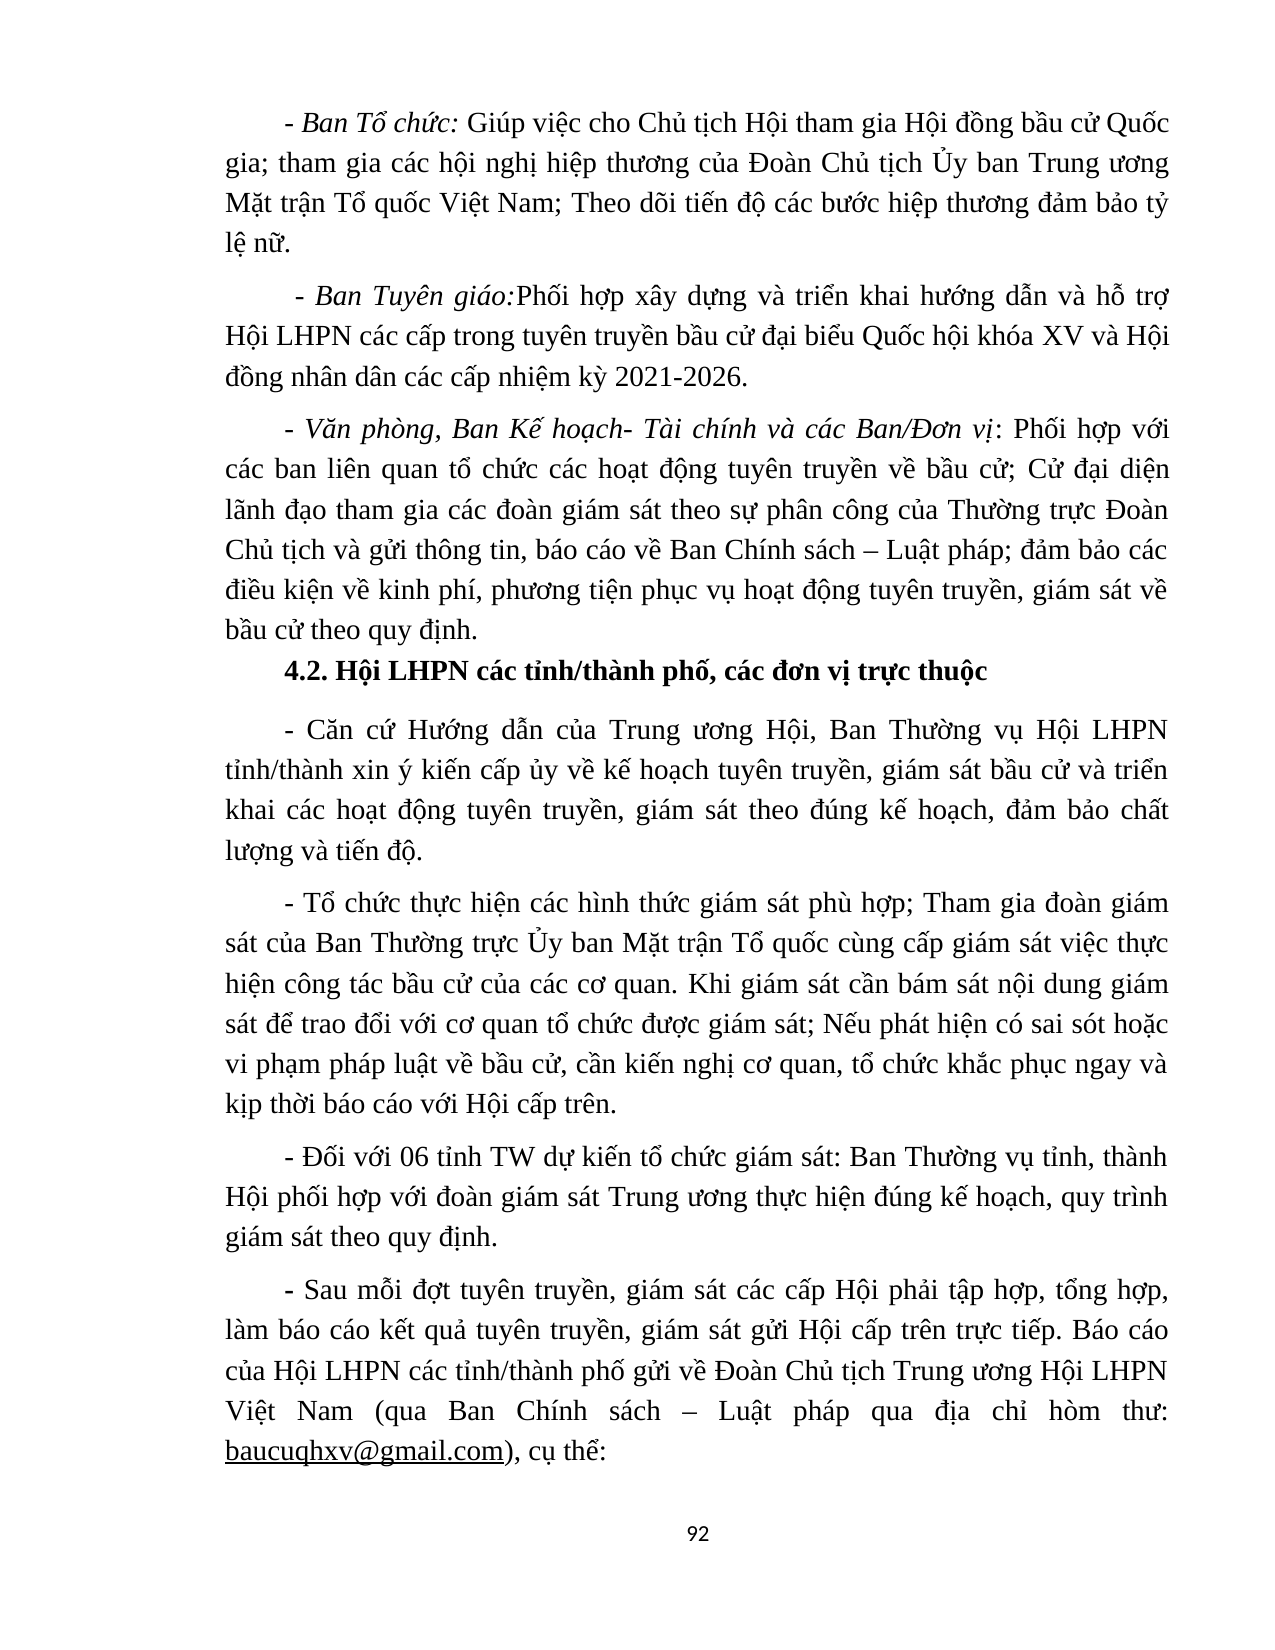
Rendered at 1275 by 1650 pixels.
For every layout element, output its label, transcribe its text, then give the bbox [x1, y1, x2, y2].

text - Ban Tổ chức: Giúp việc cho Chủ tịch Hội tham gia Hội đồng bầu cử Quốc gia; tham gia các hội nghị hiệp thương của Đoàn Chủ tịch Ủy ban Trung ương Mặt trận Tổ quốc Việt Nam; Theo dõi tiến độ các bước hiệp thương đảm bảo tỷ lệ nữ. [225, 105, 1170, 259]
text - Văn phòng, Ban Kế hoạch- Tài chính và các Ban/Đơn vị: Phối hợp với các ban liên quan tổ chức các hoạt động tuyên truyền về bầu cử; Cử đại diện lãnh đạo tham gia các đoàn giám sát theo sự phân công của Thường trực Đoàn Chủ tịch và gửi thông tin, báo cáo về Ban Chính sách – Luật pháp; đảm bảo các điều kiện về kinh phí, phương tiện phục vụ hoạt động tuyên truyền, giám sát về bầu cử theo quy định. [225, 411, 1170, 646]
text 4.2. Hội LHPN các tỉnh/thành phố, các đơn vị trực thuộc [225, 653, 1170, 686]
text - Ban Tuyên giáo:Phối hợp xây dựng và triển khai hướng dẫn và hỗ trợ Hội LHPN các cấp trong tuyên truyền bầu cử đại biểu Quốc hội khóa XV và Hội đồng nhân dân các cấp nhiệm kỳ 2021-2026. [225, 278, 1170, 392]
text - Tổ chức thực hiện các hình thức giám sát phù hợp; Tham gia đoàn giám sát của Ban Thường trực Ủy ban Mặt trận Tổ quốc cùng cấp giám sát việc thực hiện công tác bầu cử của các cơ quan. Khi giám sát cần bám sát nội dung giám sát để trao đổi với cơ quan tổ chức được giám sát; Nếu phát hiện có sai sót hoặc vi phạm pháp luật về bầu cử, cần kiến nghị cơ quan, tổ chức khắc phục ngay và kịp thời báo cáo với Hội cấp trên. [225, 885, 1170, 1120]
text - Đối với 06 tỉnh TW dự kiến tổ chức giám sát: Ban Thường vụ tỉnh, thành Hội phối hợp với đoàn giám sát Trung ương thực hiện đúng kế hoạch, quy trình giám sát theo quy định. [225, 1139, 1170, 1253]
text - Căn cứ Hướng dẫn của Trung ương Hội, Ban Thường vụ Hội LHPN tỉnh/thành xin ý kiến cấp ủy về kế hoạch tuyên truyền, giám sát bầu cử và triển khai các hoạt động tuyên truyền, giám sát theo đúng kế hoạch, đảm bảo chất lượng và tiến độ. [225, 712, 1170, 866]
text - Sau mỗi đợt tuyên truyền, giám sát các cấp Hội phải tập hợp, tổng hợp, làm báo cáo kết quả tuyên truyền, giám sát gửi Hội cấp trên trực tiếp. Báo cáo của Hội LHPN các tỉnh/thành phố gửi về Đoàn Chủ tịch Trung ương Hội LHPN Việt Nam (qua Ban Chính sách – Luật pháp qua địa chỉ hòm thư: baucuqhxv@gmail.com), cụ thể: [225, 1272, 1170, 1467]
